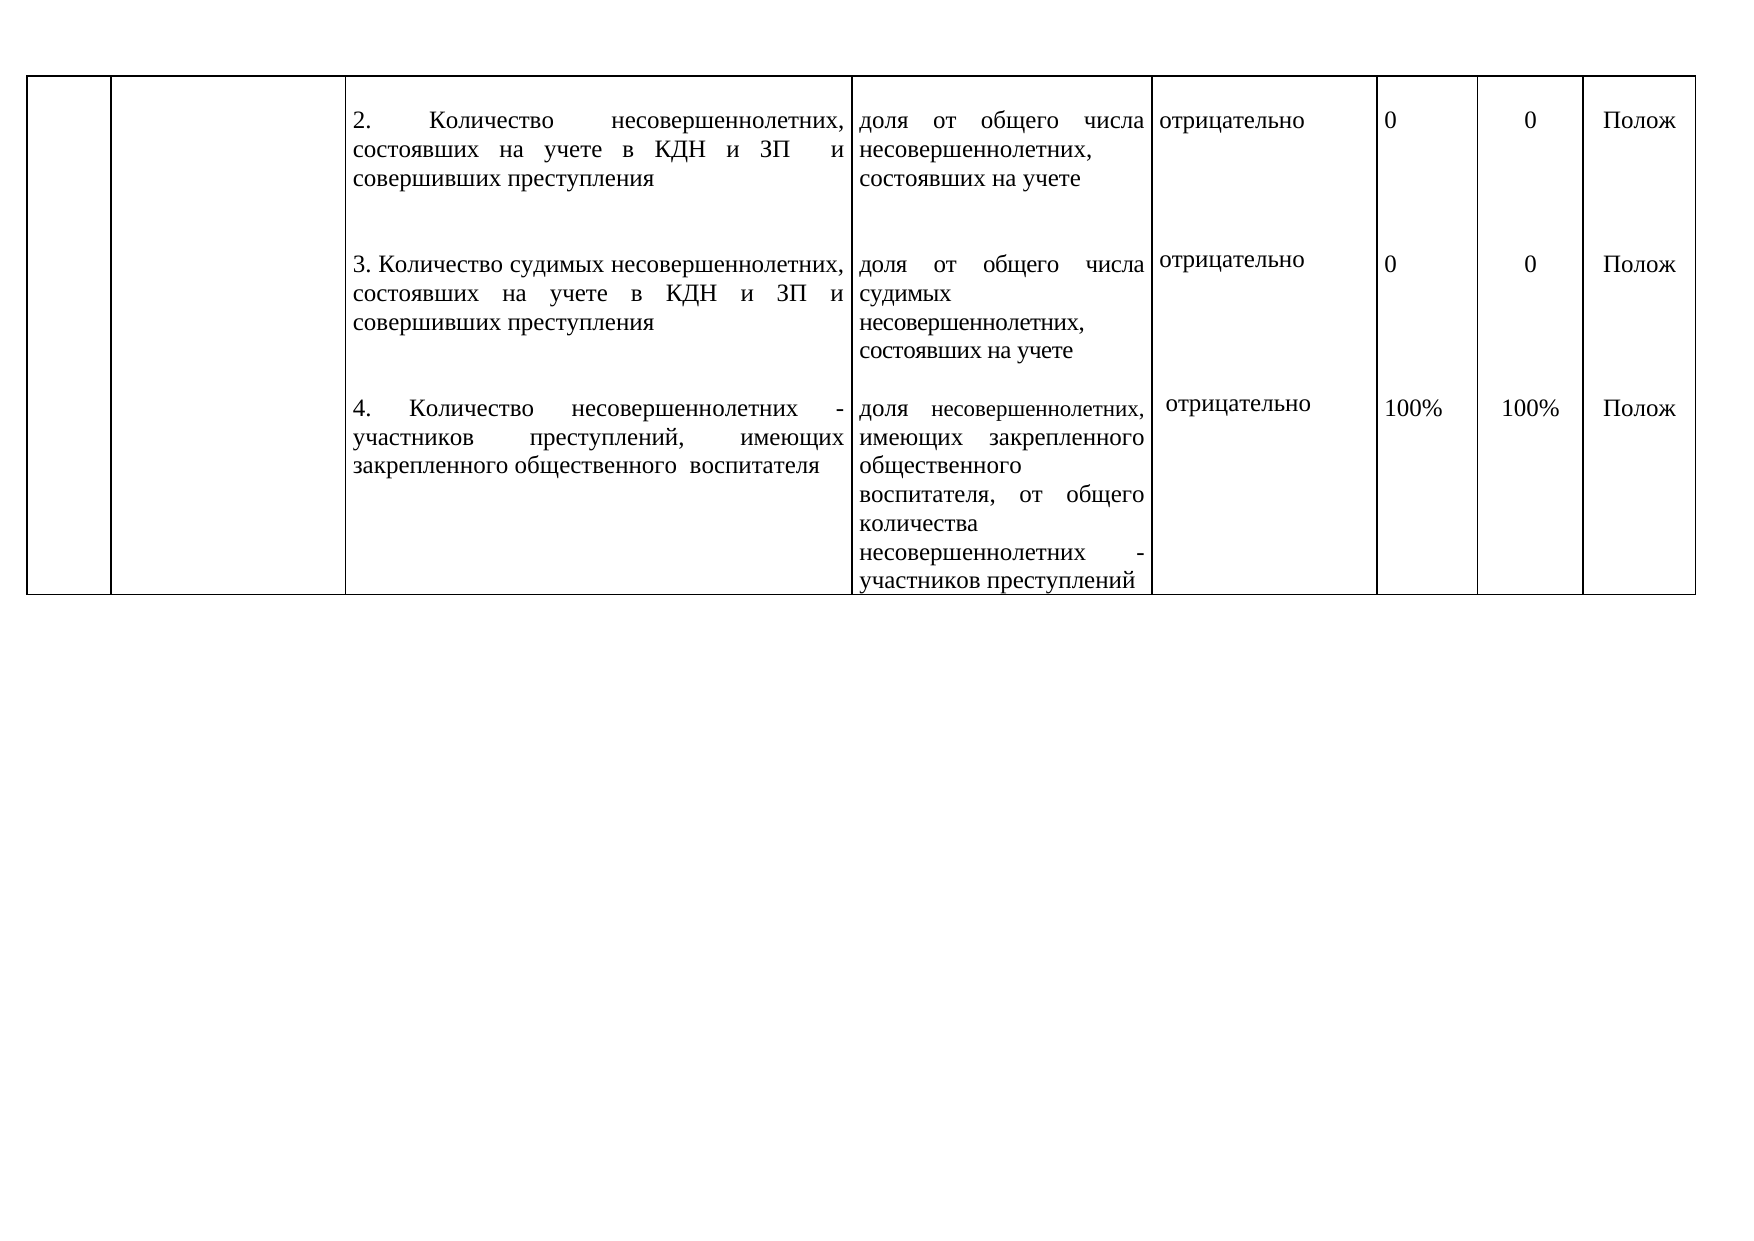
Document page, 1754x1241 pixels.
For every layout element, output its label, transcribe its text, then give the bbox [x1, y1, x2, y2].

table_cell 1. [28, 77, 110, 594]
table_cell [1378, 77, 1477, 594]
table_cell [1584, 77, 1695, 594]
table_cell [1478, 77, 1582, 594]
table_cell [346, 77, 851, 594]
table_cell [112, 77, 345, 594]
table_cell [1153, 77, 1376, 594]
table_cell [853, 77, 1151, 594]
